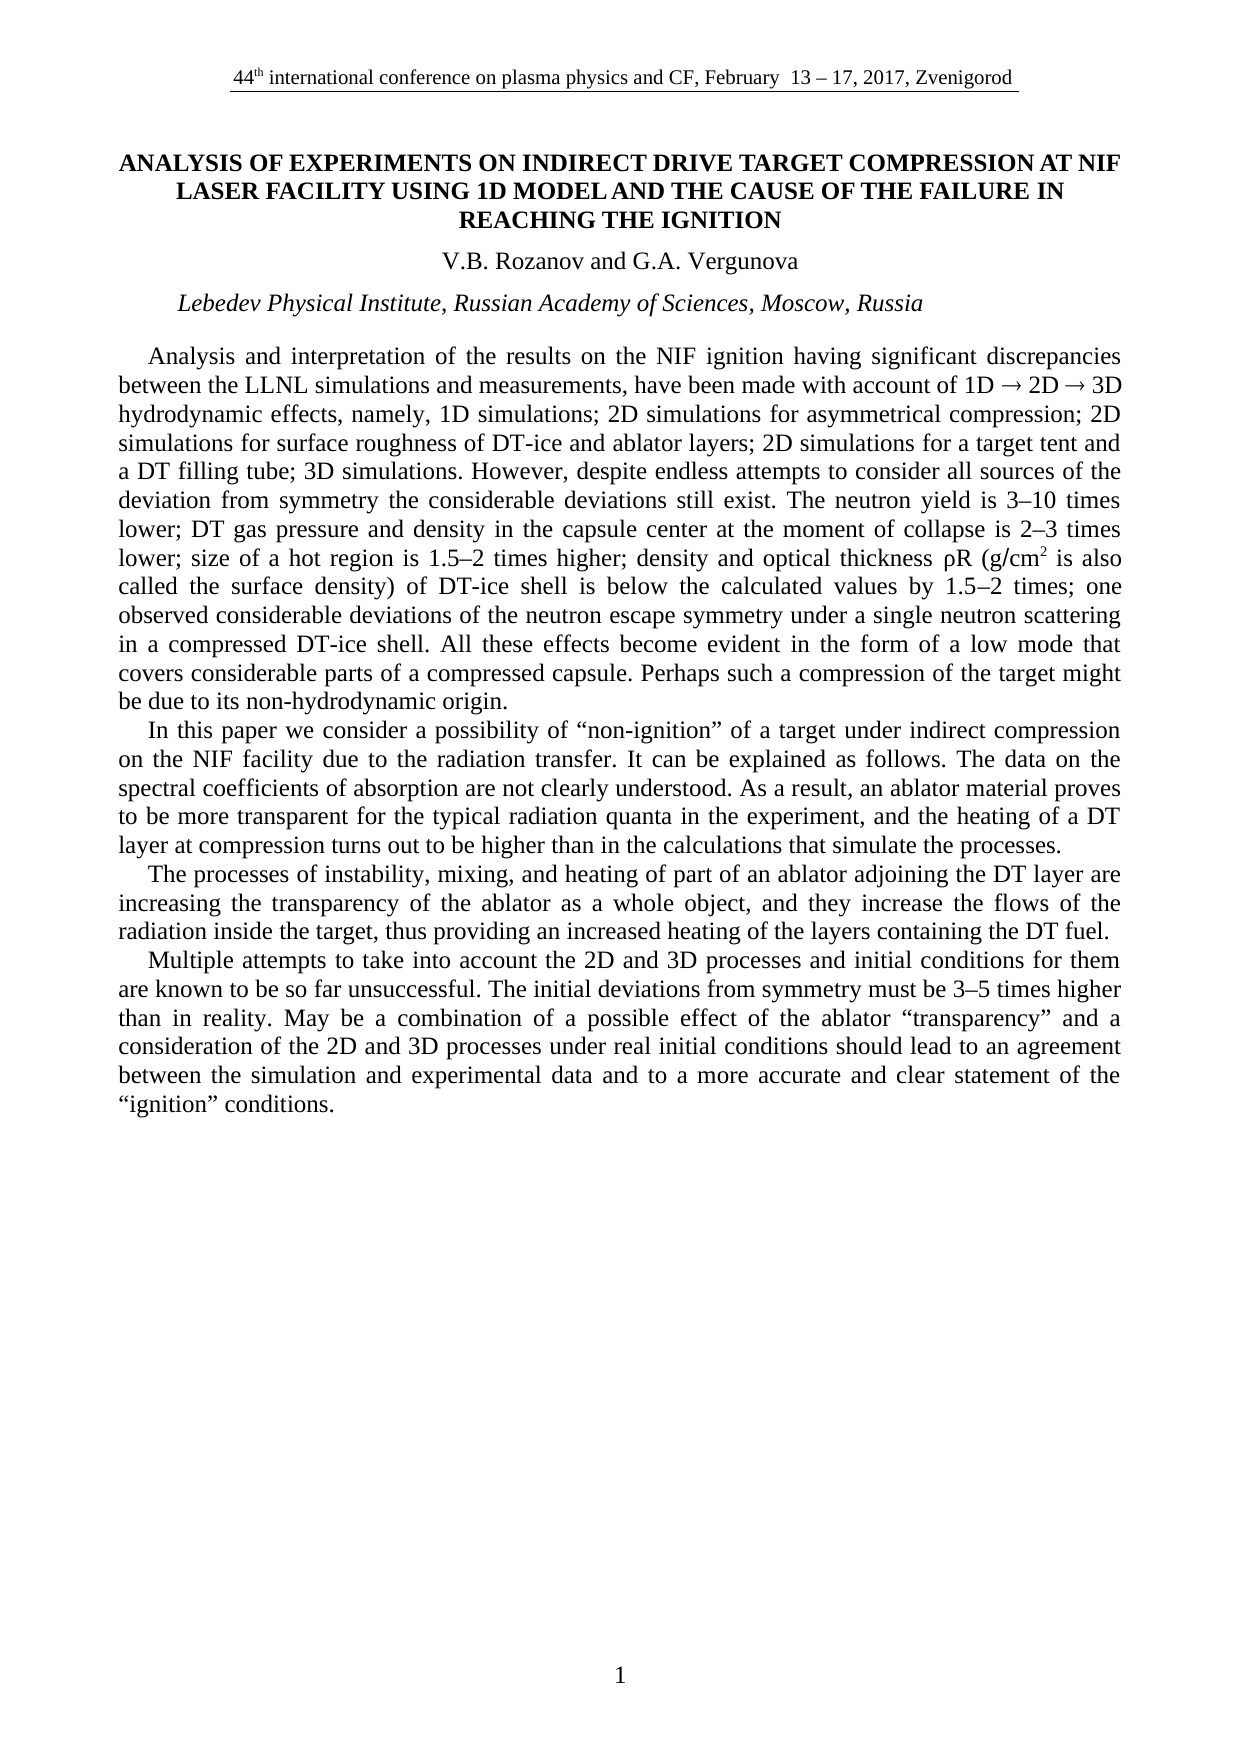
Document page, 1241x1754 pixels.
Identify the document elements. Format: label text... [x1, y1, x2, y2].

text Multiple attempts to take into account the 2D and 3D processes and initial conditions for them are known to be so far unsuccessful. The initial deviations from symmetry must be 3–5 times higher than in reality. May be a combination of a possible effect of the ablator “transparency” and a consideration of the 2D and 3D processes under real initial conditions should lead to an agreement between the simulation and experimental data and to a more accurate and clear statement of the “ignition” conditions. [118, 945, 1122, 1118]
text Lebedev Physical Institute, Russian Academy of Sciences, Moscow, Russia [177, 288, 1122, 316]
text V.B. Rozanov and G.A. Vergunova [159, 246, 1081, 275]
title ANALYSIS OF EXPERIMENTS ON INDIRECT DRIVE TARGET COMPRESSION AT NIF LASER FACILITY USING 1D MODEL AND THE CAUSE OF THE FAILURE IN REACHING THE IGNITION [118, 148, 1122, 234]
text The processes of instability, mixing, and heating of part of an ablator adjoining the DT layer are increasing the transparency of the ablator as a whole object, and they increase the flows of the radiation inside the target, thus providing an increased heating of the layers containing the DT fuel. [118, 859, 1122, 945]
text In this paper we consider a possibility of “non-ignition” of a target under indirect compression on the NIF facility due to the radiation transfer. It can be explained as follows. The data on the spectral coefficients of absorption are not clearly understood. As a result, an ablator material proves to be more transparent for the typical radiation quanta in the experiment, and the heating of a DT layer at compression turns out to be higher than in the calculations that simulate the processes. [118, 715, 1122, 859]
text Analysis and interpretation of the results on the NIF ignition having significant discrepancies between the LLNL simulations and measurements, have been made with account of 1D 2D 3D hydrodynamic effects, namely, 1D simulations; 2D simulations for asymmetrical compression; 2D simulations for surface roughness of DT-ice and ablator layers; 2D simulations for a target tent and a DT filling tube; 3D simulations. However, despite endless attempts to consider all sources of the deviation from symmetry the considerable deviations still exist. The neutron yield is 3–10 times lower; DT gas pressure and density in the capsule center at the moment of collapse is 2–3 times lower; size of a hot region is 1.5–2 times higher; density and optical thickness ρR (gсm2 is also called the surface density) of DT-ice shell is below the calculated values by 1.5–2 times; one observed considerable deviations of the neutron escape symmetry under a single neutron scattering in a compressed DT-ice shell. All these effects become evident in the form of a low mode that covers considerable parts of a compressed capsule. Perhaps such a compression of the target might be due to its non-hydrodynamic origin. [118, 341, 1122, 715]
